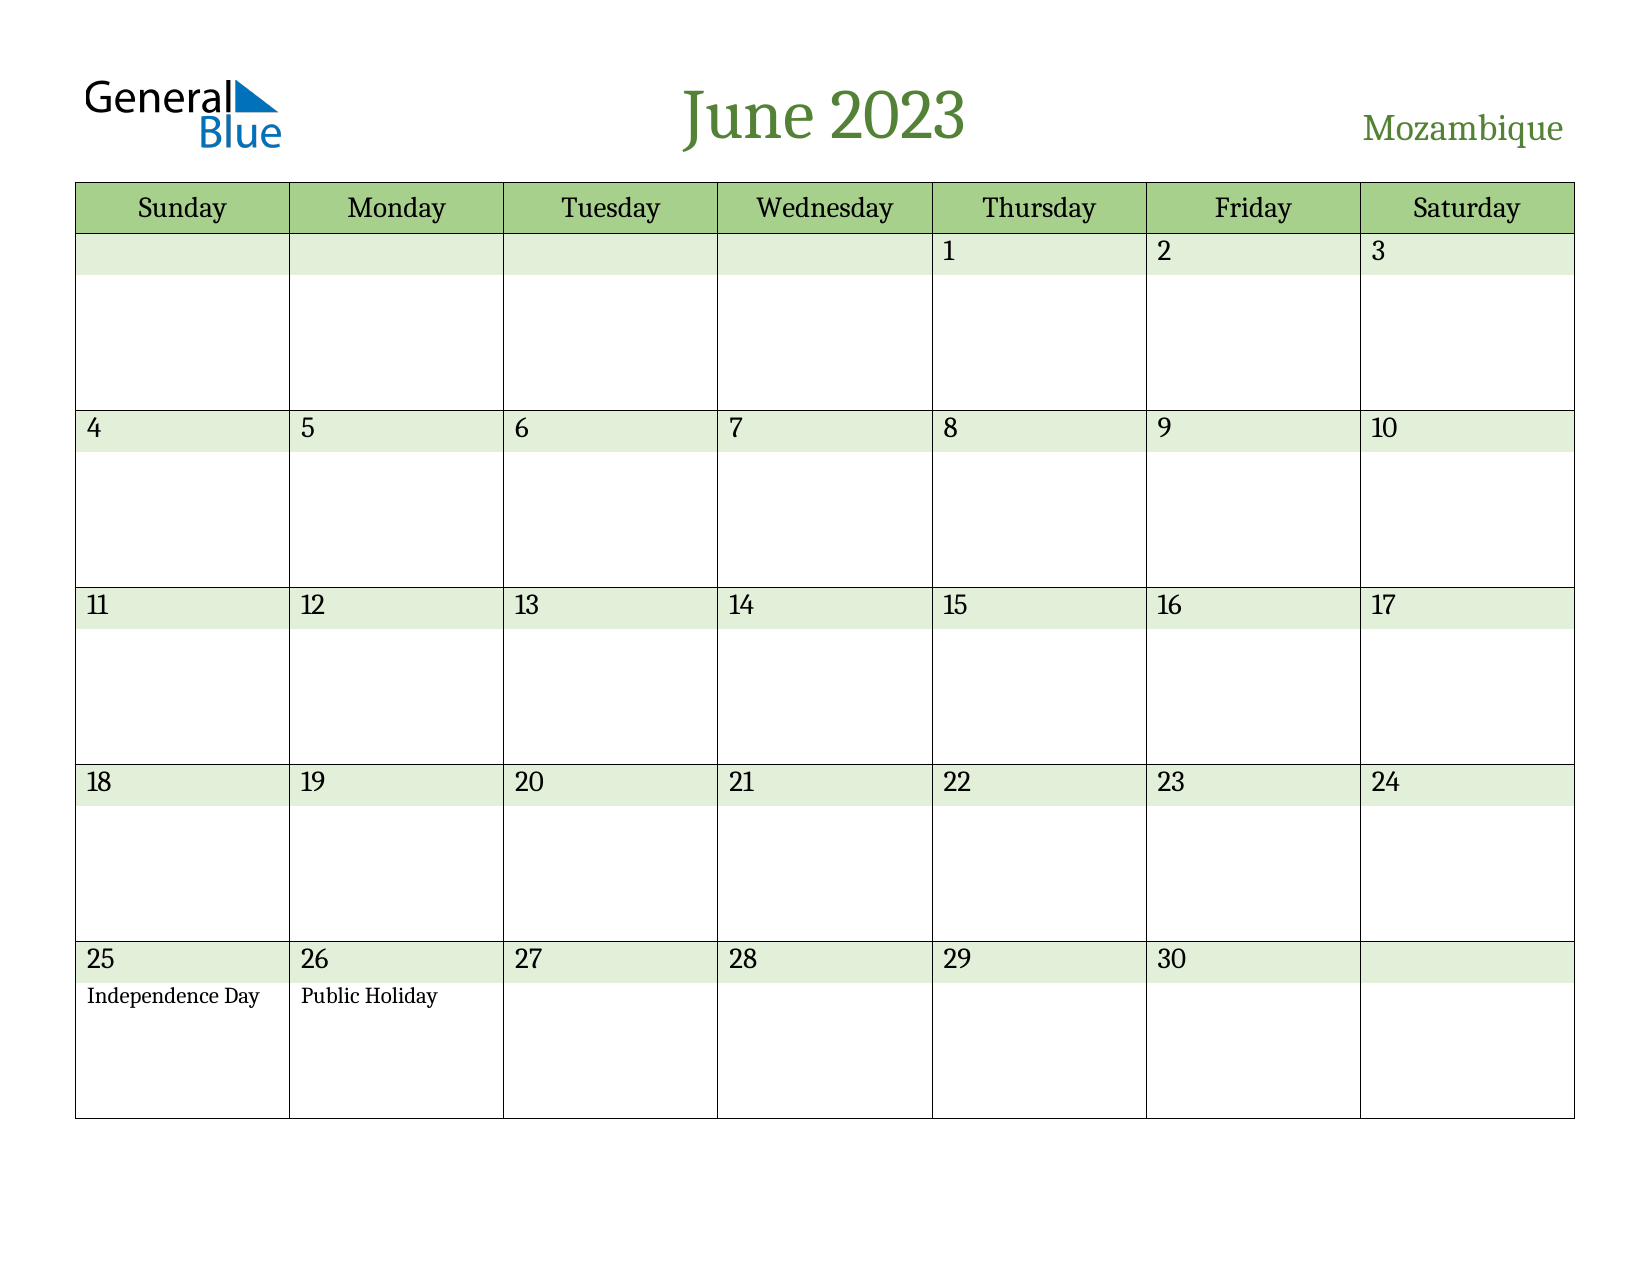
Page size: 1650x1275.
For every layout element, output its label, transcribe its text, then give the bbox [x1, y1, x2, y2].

table_cell [504, 983, 717, 1118]
table_cell 11 [76, 588, 289, 629]
table_cell 24 [1361, 765, 1574, 806]
table_cell 6 [504, 411, 717, 452]
table_cell 17 [1361, 588, 1574, 629]
table_cell Tuesday [504, 183, 717, 233]
table_cell [290, 629, 503, 764]
table_cell [933, 275, 1146, 410]
table_cell 23 [1147, 765, 1360, 806]
table_cell [76, 806, 289, 941]
table_cell 16 [1147, 588, 1360, 629]
table_cell [1361, 983, 1574, 1118]
table_cell 29 [933, 942, 1146, 983]
table_cell [504, 629, 717, 764]
table_cell [718, 234, 932, 275]
table_cell 8 [933, 411, 1146, 452]
table_cell 1 [933, 234, 1146, 275]
table_cell 12 [290, 588, 503, 629]
table_cell 15 [933, 588, 1146, 629]
table_cell 25 [76, 942, 289, 983]
table_cell [76, 275, 289, 410]
table_cell [933, 806, 1146, 941]
table_cell 9 [1147, 411, 1360, 452]
table_cell 5 [290, 411, 503, 452]
table_cell [1147, 806, 1360, 941]
table_cell [1361, 629, 1574, 764]
picture [86, 80, 281, 148]
table_cell [504, 234, 717, 275]
table_cell [1361, 942, 1574, 983]
table_cell [76, 629, 289, 764]
table_cell [504, 806, 717, 941]
table_cell Independence Day [76, 983, 289, 1118]
table_cell [504, 275, 717, 410]
table_cell 18 [76, 765, 289, 806]
table_cell [1147, 452, 1360, 587]
table_cell 26 [290, 942, 503, 983]
table_cell [1147, 275, 1360, 410]
table_cell Thursday [933, 183, 1146, 233]
table_cell [933, 629, 1146, 764]
table_cell [504, 452, 717, 587]
table_cell [1361, 452, 1574, 587]
table_cell Wednesday [718, 183, 932, 233]
table_cell 22 [933, 765, 1146, 806]
table_cell 20 [504, 765, 717, 806]
table_cell 7 [718, 411, 932, 452]
table_cell [1147, 629, 1360, 764]
table_cell [718, 275, 932, 410]
table_cell [290, 806, 503, 941]
table_cell 14 [718, 588, 932, 629]
table_cell [1361, 275, 1574, 410]
table_header June 2023 [504, 75, 1146, 182]
table_cell [290, 452, 503, 587]
table_cell 4 [76, 411, 289, 452]
table_cell 2 [1147, 234, 1360, 275]
table_cell 10 [1361, 411, 1574, 452]
table_cell [933, 452, 1146, 587]
table_cell [290, 234, 503, 275]
table_cell Sunday [76, 183, 289, 233]
table_cell 30 [1147, 942, 1360, 983]
table_header Mozambique [1146, 75, 1574, 182]
table_cell [718, 806, 932, 941]
table_cell Public Holiday [290, 983, 503, 1118]
table_cell Saturday [1361, 183, 1574, 233]
table_cell [76, 234, 289, 275]
table_cell 27 [504, 942, 717, 983]
table_cell [718, 452, 932, 587]
table_cell 21 [718, 765, 932, 806]
table_cell Friday [1147, 183, 1360, 233]
table_cell [76, 452, 289, 587]
table_cell [718, 629, 932, 764]
table_header [76, 75, 503, 182]
table_cell 28 [718, 942, 932, 983]
table_cell [1361, 806, 1574, 941]
table_cell 13 [504, 588, 717, 629]
table_cell 19 [290, 765, 503, 806]
table_cell [290, 275, 503, 410]
table_cell Monday [290, 183, 503, 233]
table_cell [933, 983, 1146, 1118]
table_cell 3 [1361, 234, 1574, 275]
table_cell [718, 983, 932, 1118]
table_cell [1147, 983, 1360, 1118]
